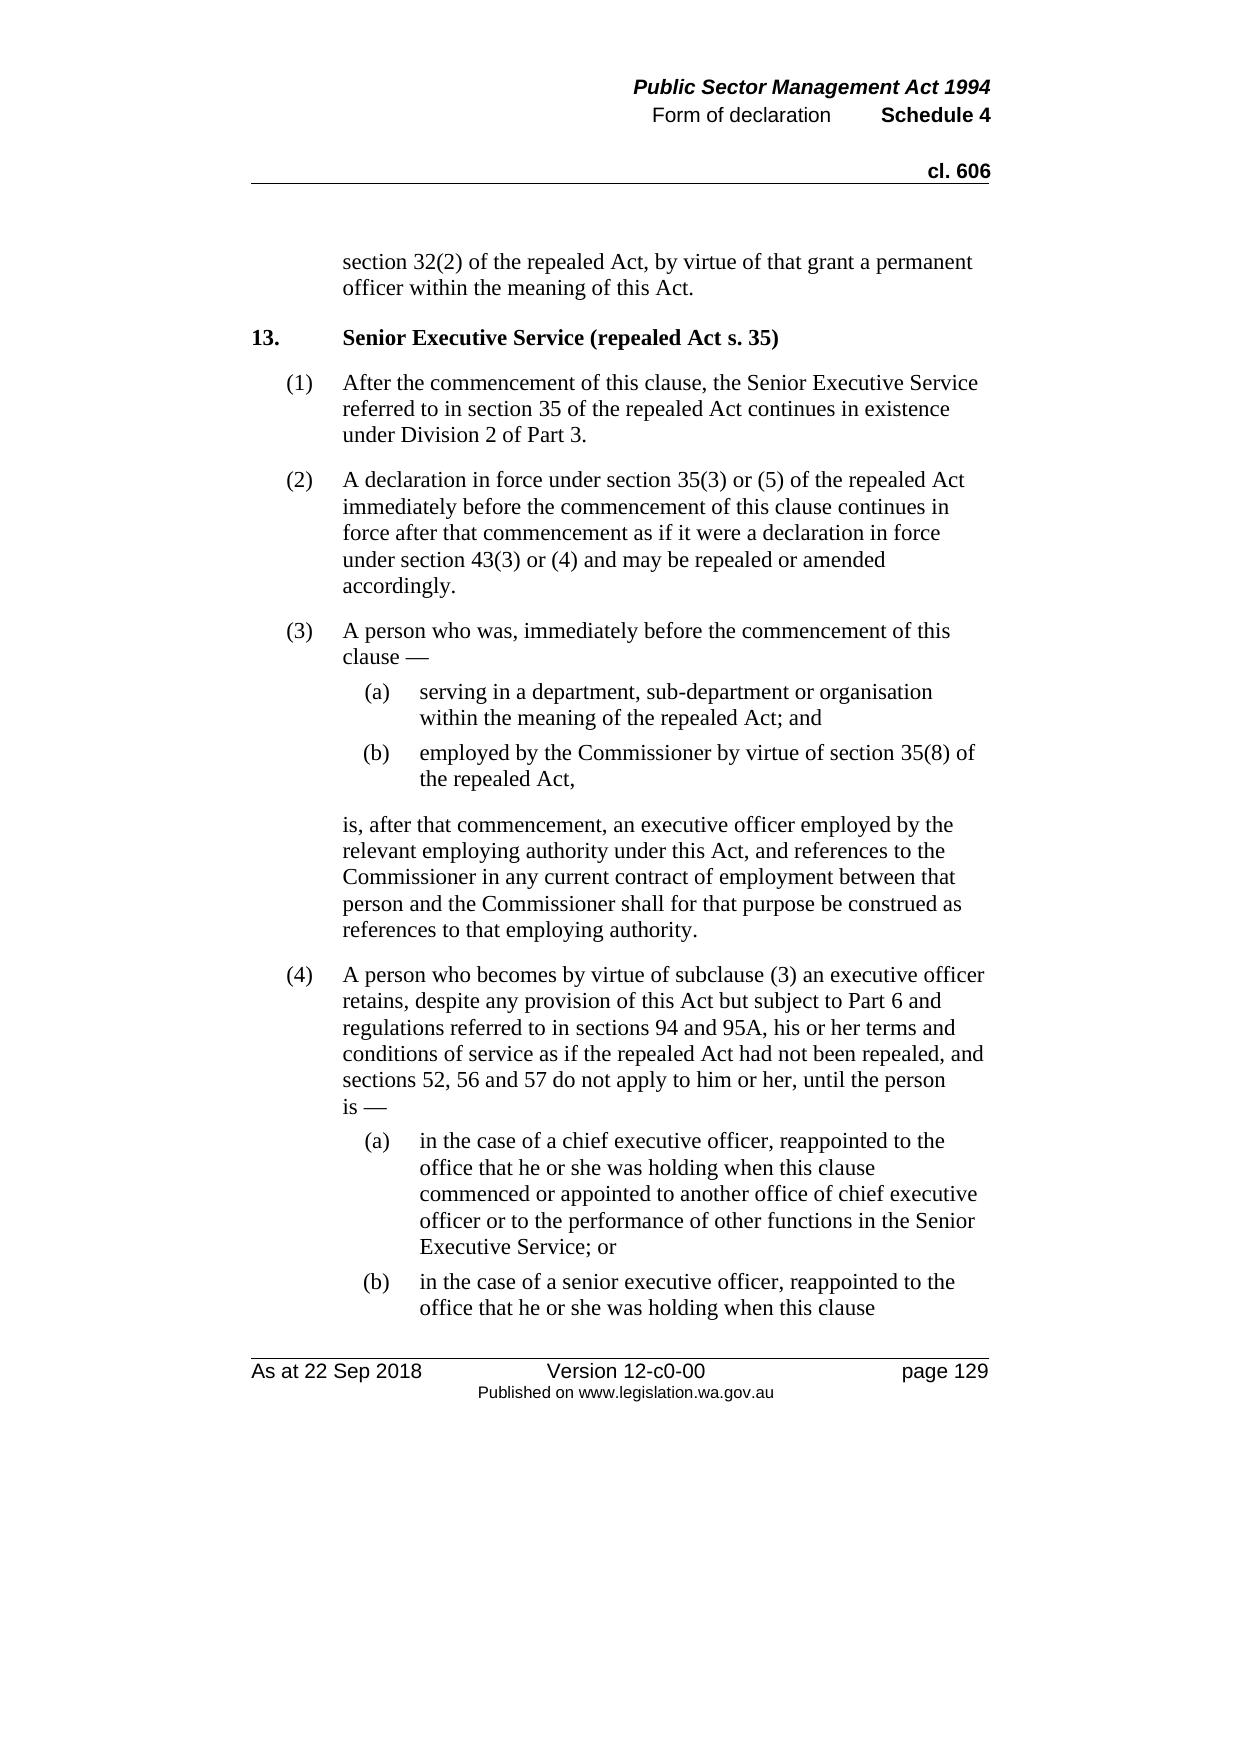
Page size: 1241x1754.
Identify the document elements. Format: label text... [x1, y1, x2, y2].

text (a) serving in a department, sub-department or organisation within the meaning of the repealed Act; and [251, 678, 989, 731]
text (a) in the case of a chief executive officer, reappointed to the office that he or she was holding when this clause commenced or appointed to another office of chief executive officer or to the performance of other functions in the Senior Executive Service; or [251, 1128, 989, 1259]
subtitle 13. Senior Executive Service (repealed Act s. 35) [251, 324, 989, 350]
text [251, 248, 989, 301]
text (3) A person who was, immediately before the commencement of this clause — [251, 617, 989, 670]
text (b) employed by the Commissioner by virtue of section 35(8) of the repealed Act, [251, 739, 989, 792]
text (4) A person who becomes by virtue of subclause (3) an executive officer retains, despite any provision of this Act but subject to Part 6 and regulations referred to in sections 94 and 95A, his or her terms and conditions of service as if the repealed Act had not been repealed, and sections 52, 56 and 57 do not apply to him or her, until the person is — [251, 961, 989, 1119]
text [251, 1268, 989, 1320]
text (2) A declaration in force under section 35(3) or (5) of the repealed Act immediately before the commencement of this clause continues in force after that commencement as if it were a declaration in force under section 43(3) or (4) and may be repealed or amended accordingly. [251, 467, 989, 598]
text (1) After the commencement of this clause, the Senior Executive Service referred to in section 35 of the repealed Act continues in existence under Division 2 of Part 3. [251, 369, 989, 448]
text is, after that commencement, an executive officer employed by the relevant employing authority under this Act, and references to the Commissioner in any current contract of employment between that person and the Commissioner shall for that purpose be construed as references to that employing authority. [251, 811, 989, 942]
